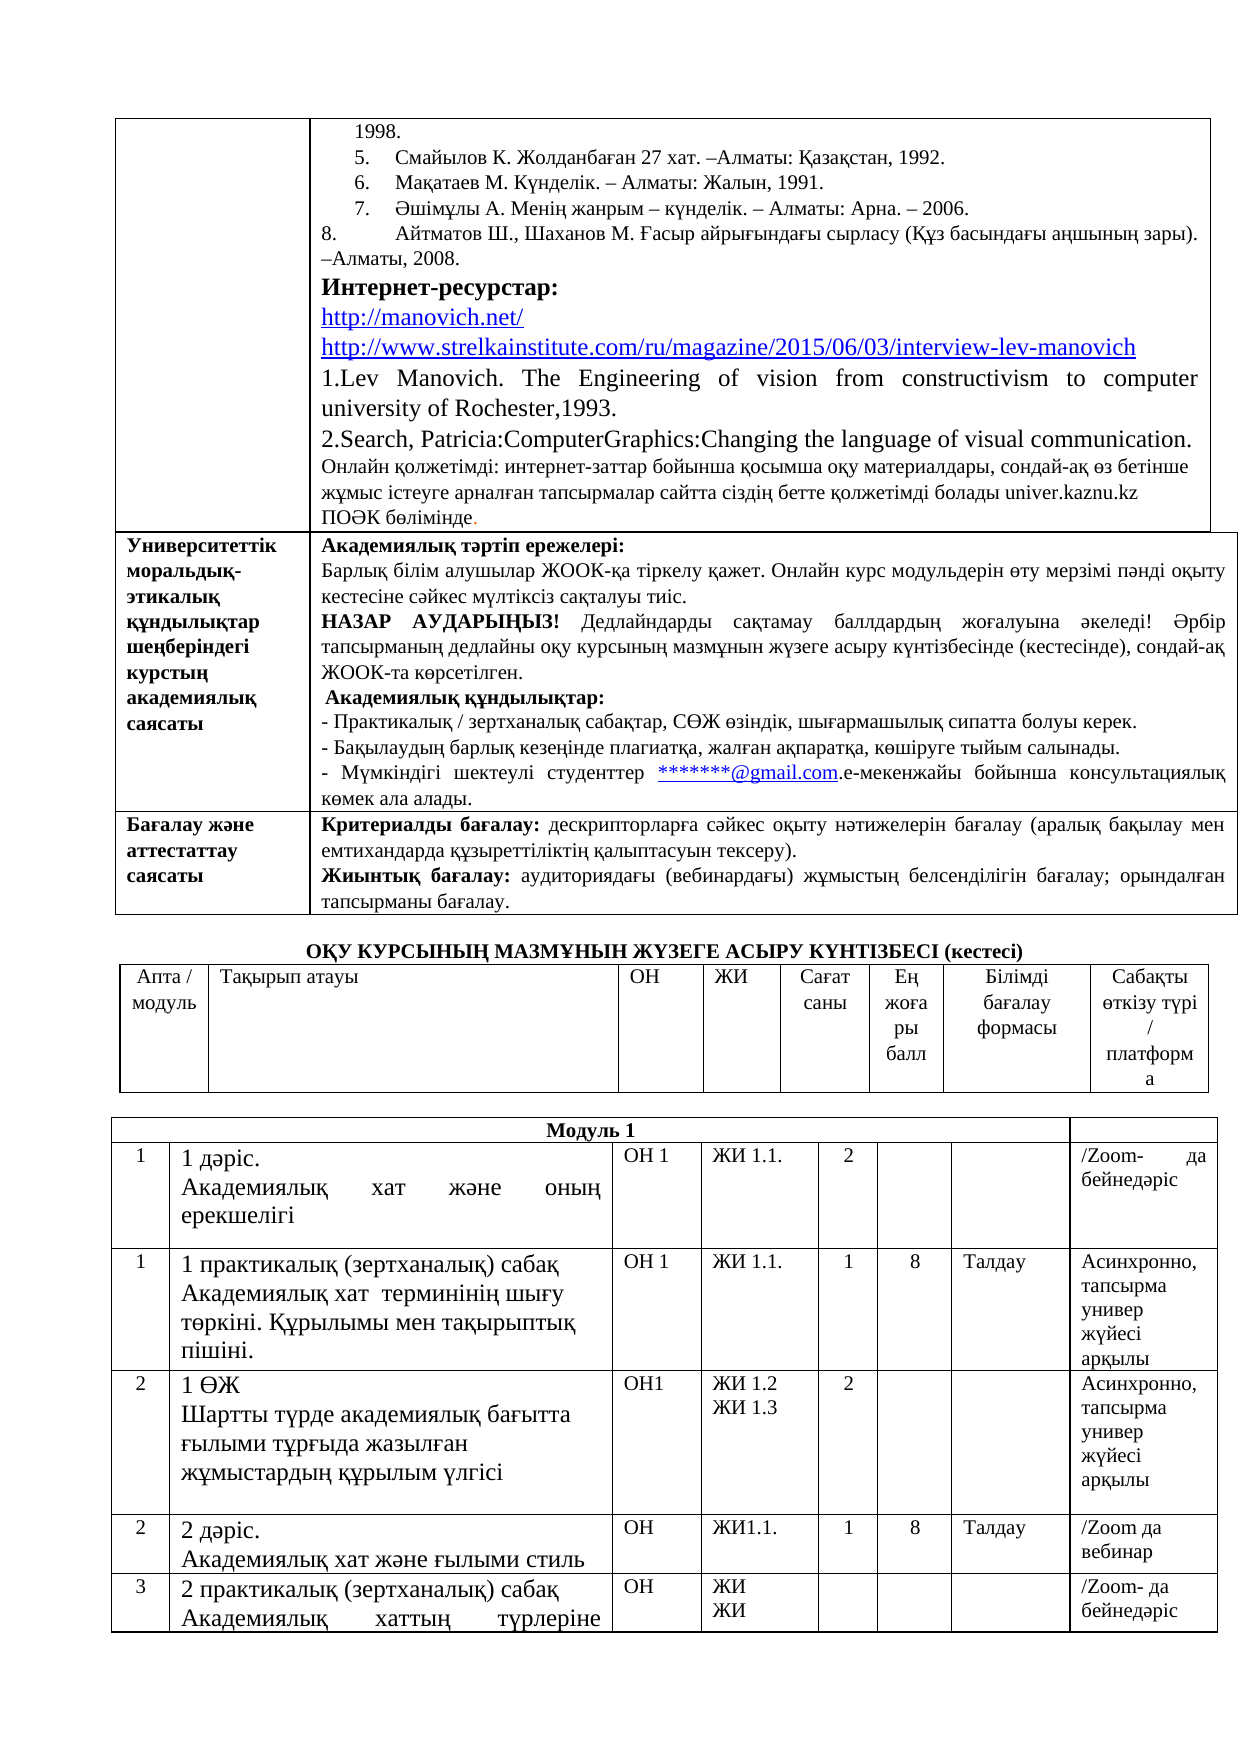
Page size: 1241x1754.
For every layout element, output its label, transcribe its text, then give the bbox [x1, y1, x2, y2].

table_cell Бағалау және аттестаттау саясаты [116, 812, 309, 914]
table_cell /Zoom да вебинар [1071, 1515, 1217, 1573]
table_cell ОН 1 [613, 1143, 701, 1248]
table_cell [952, 1143, 1069, 1248]
table_cell ОН 1 [613, 1249, 701, 1369]
table_cell [878, 1143, 951, 1248]
table_cell ЖИ ЖИ [702, 1574, 818, 1631]
table_header ЖИ [704, 965, 780, 1092]
table_header Тақырып атауы [209, 965, 618, 1092]
table_cell ЖИ 1.2 ЖИ 1.3 [702, 1371, 818, 1514]
table_header Ең жоғары балл [870, 965, 943, 1092]
table_cell ЖИ 1.1. [702, 1143, 818, 1248]
table_header [1071, 1118, 1217, 1142]
table_cell Асинхронно, тапсырма универ жүйесі арқылы [1071, 1249, 1217, 1369]
table_cell [952, 1574, 1069, 1631]
table_cell 8 [878, 1515, 951, 1573]
table_cell Асинхронно, тапсырма универ жүйесі арқылы [1071, 1371, 1217, 1514]
table_header Модуль 1 [112, 1118, 1069, 1142]
table_header Академиялық тәртіп ережелері: Барлық білім алушылар ЖООК-қа тіркелу қажет. Онлайн курс модульдерін өту мерзімі пәнді оқыту кестесіне сәйкес мүлтіксіз сақталуы тиіс. НАЗАР АУДАРЫҢЫЗ! Дедлайндарды сақтамау баллдардың жоғалуына әкеледі! Әрбір тапсырманың дедлайны оқу курсының мазмұнын жүзеге асыру күнтізбесінде (кестесінде), сондай-ақ ЖООК-та көрсетілген. Академиялық құндылықтар: - Практикалық / зертханалық сабақтар, СӨЖ өзіндік, шығармашылық сипатта болуы керек. - Бақылаудың барлық кезеңінде плагиатқа, жалған ақпаратқа, көшіруге тыйым салынады. - Мүмкіндігі шектеулі студенттер *******@gmail.com.е-мекенжайы бойынша консультациялық көмек ала алады. [311, 533, 1237, 811]
table_header Апта / модуль [121, 965, 208, 1092]
table_cell 8 [878, 1249, 951, 1369]
table_header Білімді бағалау формасы [944, 965, 1090, 1092]
table_cell 3 [112, 1574, 169, 1631]
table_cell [170, 1574, 612, 1631]
table_cell ЖИ 1.1. [702, 1249, 818, 1369]
table_cell 2 [112, 1371, 169, 1514]
table_header Университеттік моральдық-этикалық құндылықтар шеңберіндегі курстың академиялық саясаты [116, 533, 309, 811]
table_cell 2 дәріс. Академиялық хат және ғылыми стиль [170, 1515, 612, 1573]
table_cell 1 [819, 1249, 877, 1369]
table_header Сағат саны [781, 965, 869, 1092]
table_cell [819, 1574, 877, 1631]
table_cell 1 [112, 1249, 169, 1369]
table_cell [878, 1574, 951, 1631]
table_cell 1 [819, 1515, 877, 1573]
table_cell Талдау [952, 1515, 1069, 1573]
table_cell 2 [112, 1515, 169, 1573]
table_cell /Zoom- да бейнедәріс [1071, 1143, 1217, 1248]
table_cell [1071, 1574, 1217, 1631]
table_cell [952, 1371, 1069, 1514]
table_header Сабақты өткізу түрі / платформа [1091, 965, 1208, 1092]
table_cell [311, 119, 1210, 531]
table_cell ОН [613, 1515, 701, 1573]
table_cell [878, 1371, 951, 1514]
table_header ОН [619, 965, 703, 1092]
table_cell ЖИ1.1. [702, 1515, 818, 1573]
table_cell 1 ӨЖ Шартты түрде академиялық бағытта ғылыми тұрғыда жазылған жұмыстардың құрылым үлгісі [170, 1371, 612, 1514]
text ОҚУ КУРСЫНЫҢ МАЗМҰНЫН ЖҮЗЕГЕ АСЫРУ КҮНТІЗБЕСІ (кестесі) [177, 939, 1152, 963]
table_cell 1 практикалық (зертханалық) сабақ Академиялық хат терминінің шығу төркіні. Құрылымы мен тақырыптық пішіні. [170, 1249, 612, 1369]
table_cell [116, 119, 309, 531]
table_cell ОН1 [613, 1371, 701, 1514]
table_cell Талдау [952, 1249, 1069, 1369]
table_cell Критериалды бағалау: дескрипторларға сәйкес оқыту нәтижелерін бағалау (аралық бақылау мен емтихандарда құзыреттіліктің қалыптасуын тексеру). Жиынтық бағалау: аудиториядағы (вебинардағы) жұмыстың белсенділігін бағалау; орындалған тапсырманы бағалау. [311, 812, 1237, 914]
table_cell 1 дәріс. Академиялық хат және оның ерекшелігі [170, 1143, 612, 1248]
table_cell 2 [819, 1143, 877, 1248]
table_cell 2 [819, 1371, 877, 1514]
table_cell 1 [112, 1143, 169, 1248]
table_cell ОН [613, 1574, 701, 1631]
